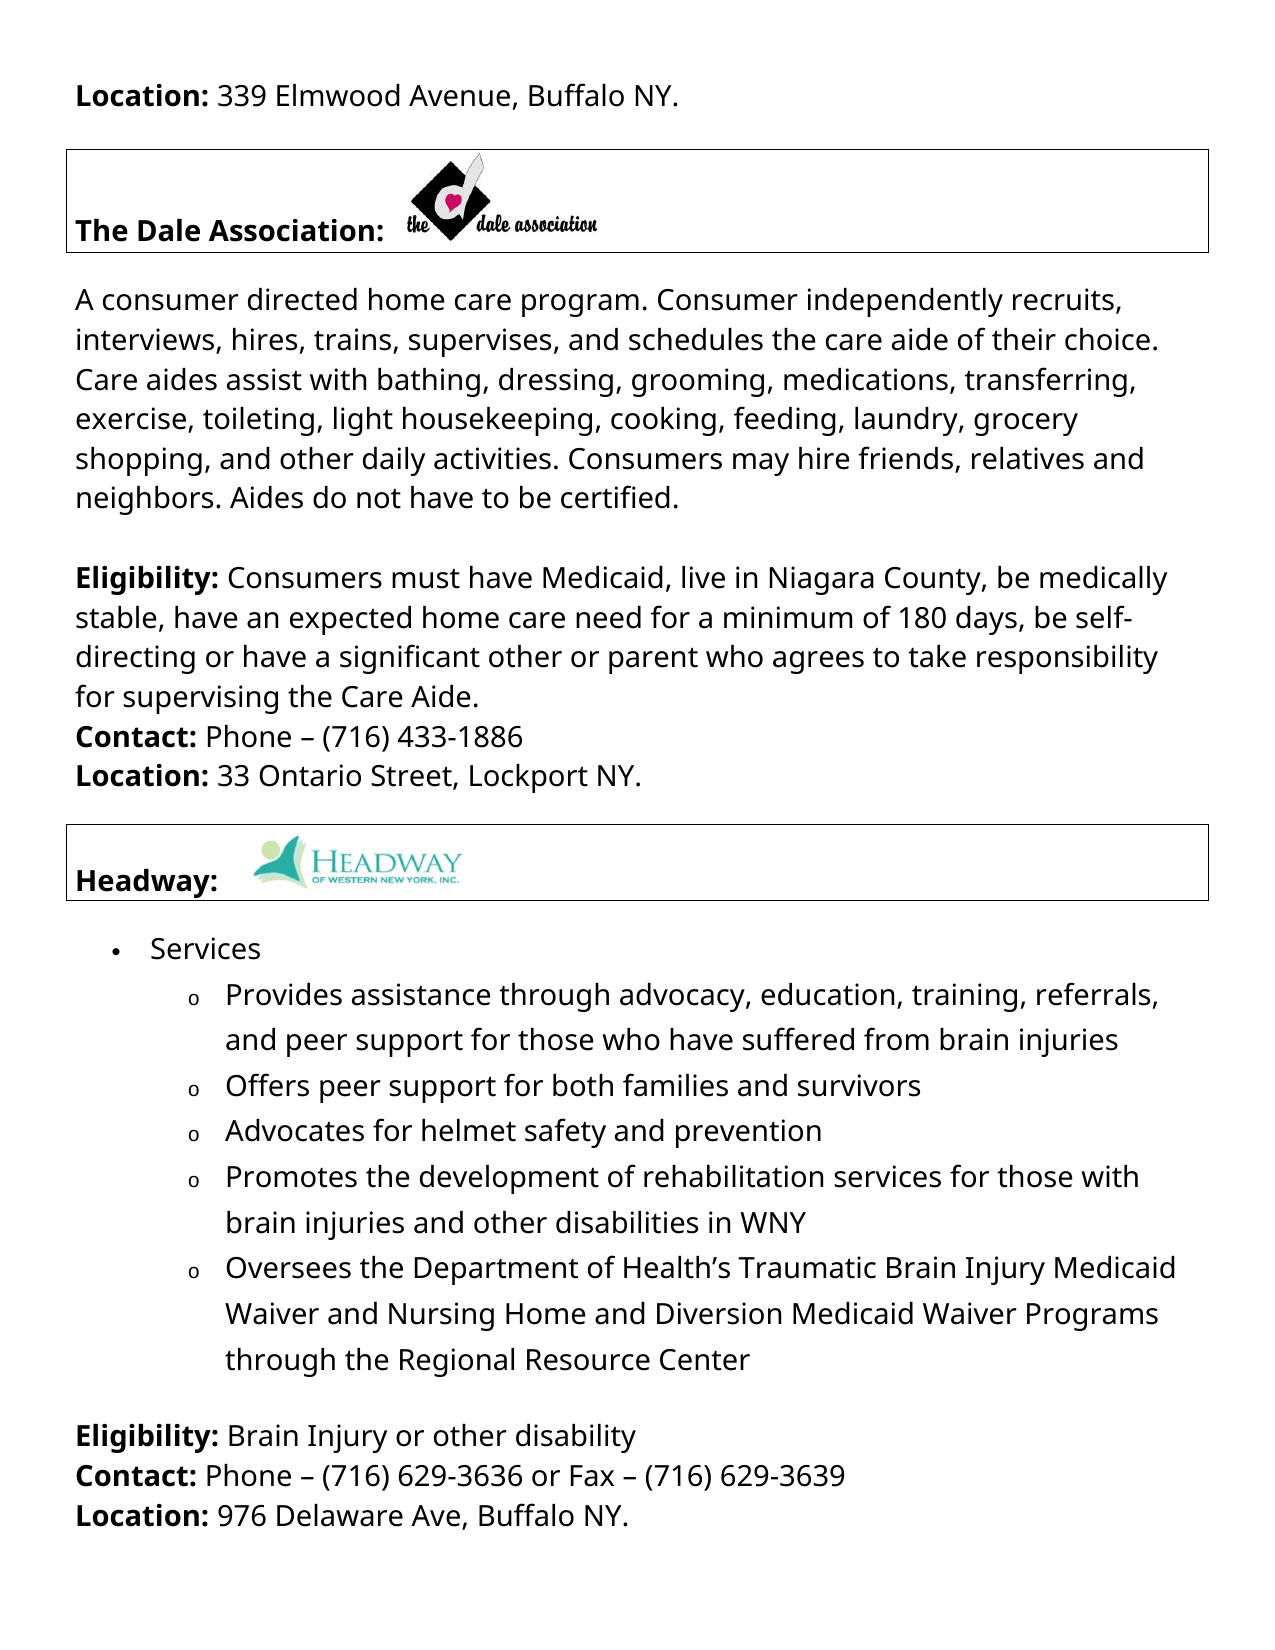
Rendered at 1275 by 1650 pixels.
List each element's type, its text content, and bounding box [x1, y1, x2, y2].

text Contact: Phone – (716) 629-3636 or Fax – (716) 629-3639 [75, 1455, 1200, 1495]
text A consumer directed home care program. Consumer independently recruits, interviews, hires, trains, supervises, and schedules the care aide of their choice. Care aides assist with bathing, dressing, grooming, medications, transferring, exercise, toileting, light housekeeping, cooking, feeding, laundry, grocery shopping, and other daily activities. Consumers may hire friends, relatives and neighbors. Aides do not have to be certified. [75, 279, 1200, 517]
text The Dale Association: [67, 150, 1208, 252]
list Advocates for helmet safety and prevention [187, 1111, 1200, 1150]
text Eligibility: Brain Injury or other disability [75, 1416, 1200, 1455]
text Location: 33 Ontario Street, Lockport NY. [75, 756, 1200, 795]
list Provides assistance through advocacy, education, training, referrals, and peer support for those who have suffered from brain injuries [187, 974, 1200, 1059]
picture [233, 826, 473, 892]
list Oversees the Department of Health’s Traumatic Brain Injury Medicaid Waiver and Nursing Home and Diversion Medicaid Waiver Programs through the Regional Resource Center [187, 1248, 1200, 1378]
text Location: 339 Elmwood Avenue, Buffalo NY. [75, 75, 1200, 115]
text Headway: [67, 825, 1208, 900]
text Contact: Phone – (716) 433-1886 [75, 716, 1200, 756]
text Location: 976 Delaware Ave, Buffalo NY. [75, 1495, 1200, 1535]
list Offers peer support for both families and survivors [187, 1065, 1200, 1105]
text Eligibility: Consumers must have Medicaid, live in Niagara County, be medically stable, have an expected home care need for a minimum of 180 days, be self-directing or have a significant other or parent who agrees to take responsibility for supervising the Care Aide. [75, 557, 1200, 716]
list Services [112, 928, 1200, 968]
list Promotes the development of rehabilitation services for those with brain injuries and other disabilities in WNY [187, 1156, 1200, 1242]
picture [407, 151, 598, 241]
